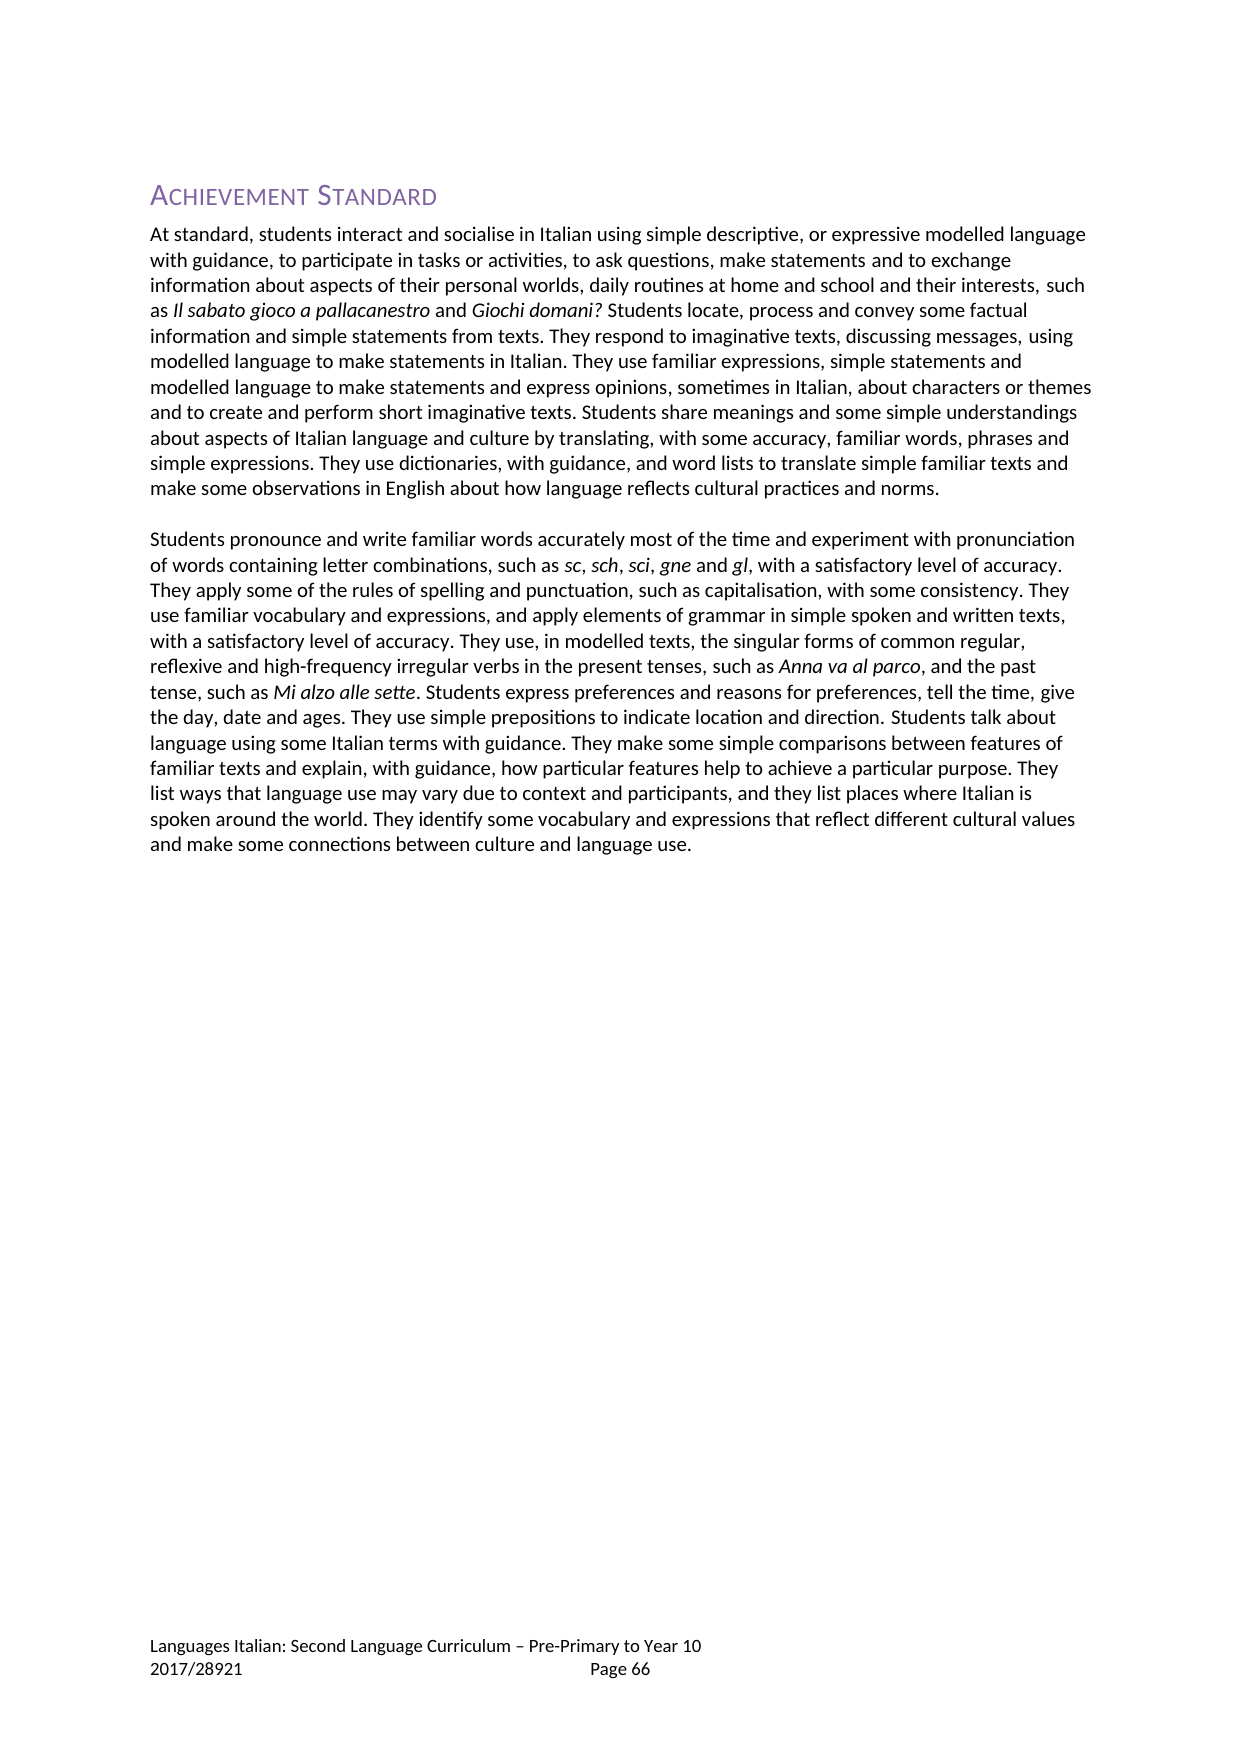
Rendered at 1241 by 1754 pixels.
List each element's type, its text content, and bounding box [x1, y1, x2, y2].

text Students pronounce and write familiar words accurately most of the time and experiment with pronunciation of words containing letter combinations, such as sc, sch, sci, gne and gl, with a satisfactory level of accuracy. They apply some of the rules of spelling and punctuation, such as capitalisation, with some consistency. They use familiar vocabulary and expressions, and apply elements of grammar in simple spoken and written texts, with a satisfactory level of accuracy. They use, in modelled texts, the singular forms of common regular, reflexive and high-frequency irregular verbs in the present tenses, such as Anna va al parco, and the past tense, such as Mi alzo alle sette. Students express preferences and reasons for preferences, tell the time, give the day, date and ages. They use simple prepositions to indicate location and direction. Students talk about language using some Italian terms with guidance. They make some simple comparisons between features of familiar texts and explain, with guidance, how particular features help to achieve a particular purpose. They list ways that language use may vary due to context and participants, and they list places where Italian is spoken around the world. They identify some vocabulary and expressions that reflect different cultural values and make some connections between culture and language use. [150, 526, 1080, 857]
text Achievement Standard [150, 175, 1090, 213]
text At standard, students interact and socialise in Italian using simple descriptive, or expressive modelled language with guidance, to participate in tasks or activities, to ask questions, make statements and to exchange information about aspects of their personal worlds, daily routines at home and school and their interests, such as Il sabato gioco a pallacanestro and Giochi domani? Students locate, process and convey some factual information and simple statements from texts. They respond to imaginative texts, discussing messages, using modelled language to make statements in Italian. They use familiar expressions, simple statements and modelled language to make statements and express opinions, sometimes in Italian, about characters or themes and to create and perform short imaginative texts. Students share meanings and some simple understandings about aspects of Italian language and culture by translating, with some accuracy, familiar words, phrases and simple expressions. They use dictionaries, with guidance, and word lists to translate simple familiar texts and make some observations in English about how language reflects cultural practices and norms. [150, 221, 1095, 501]
